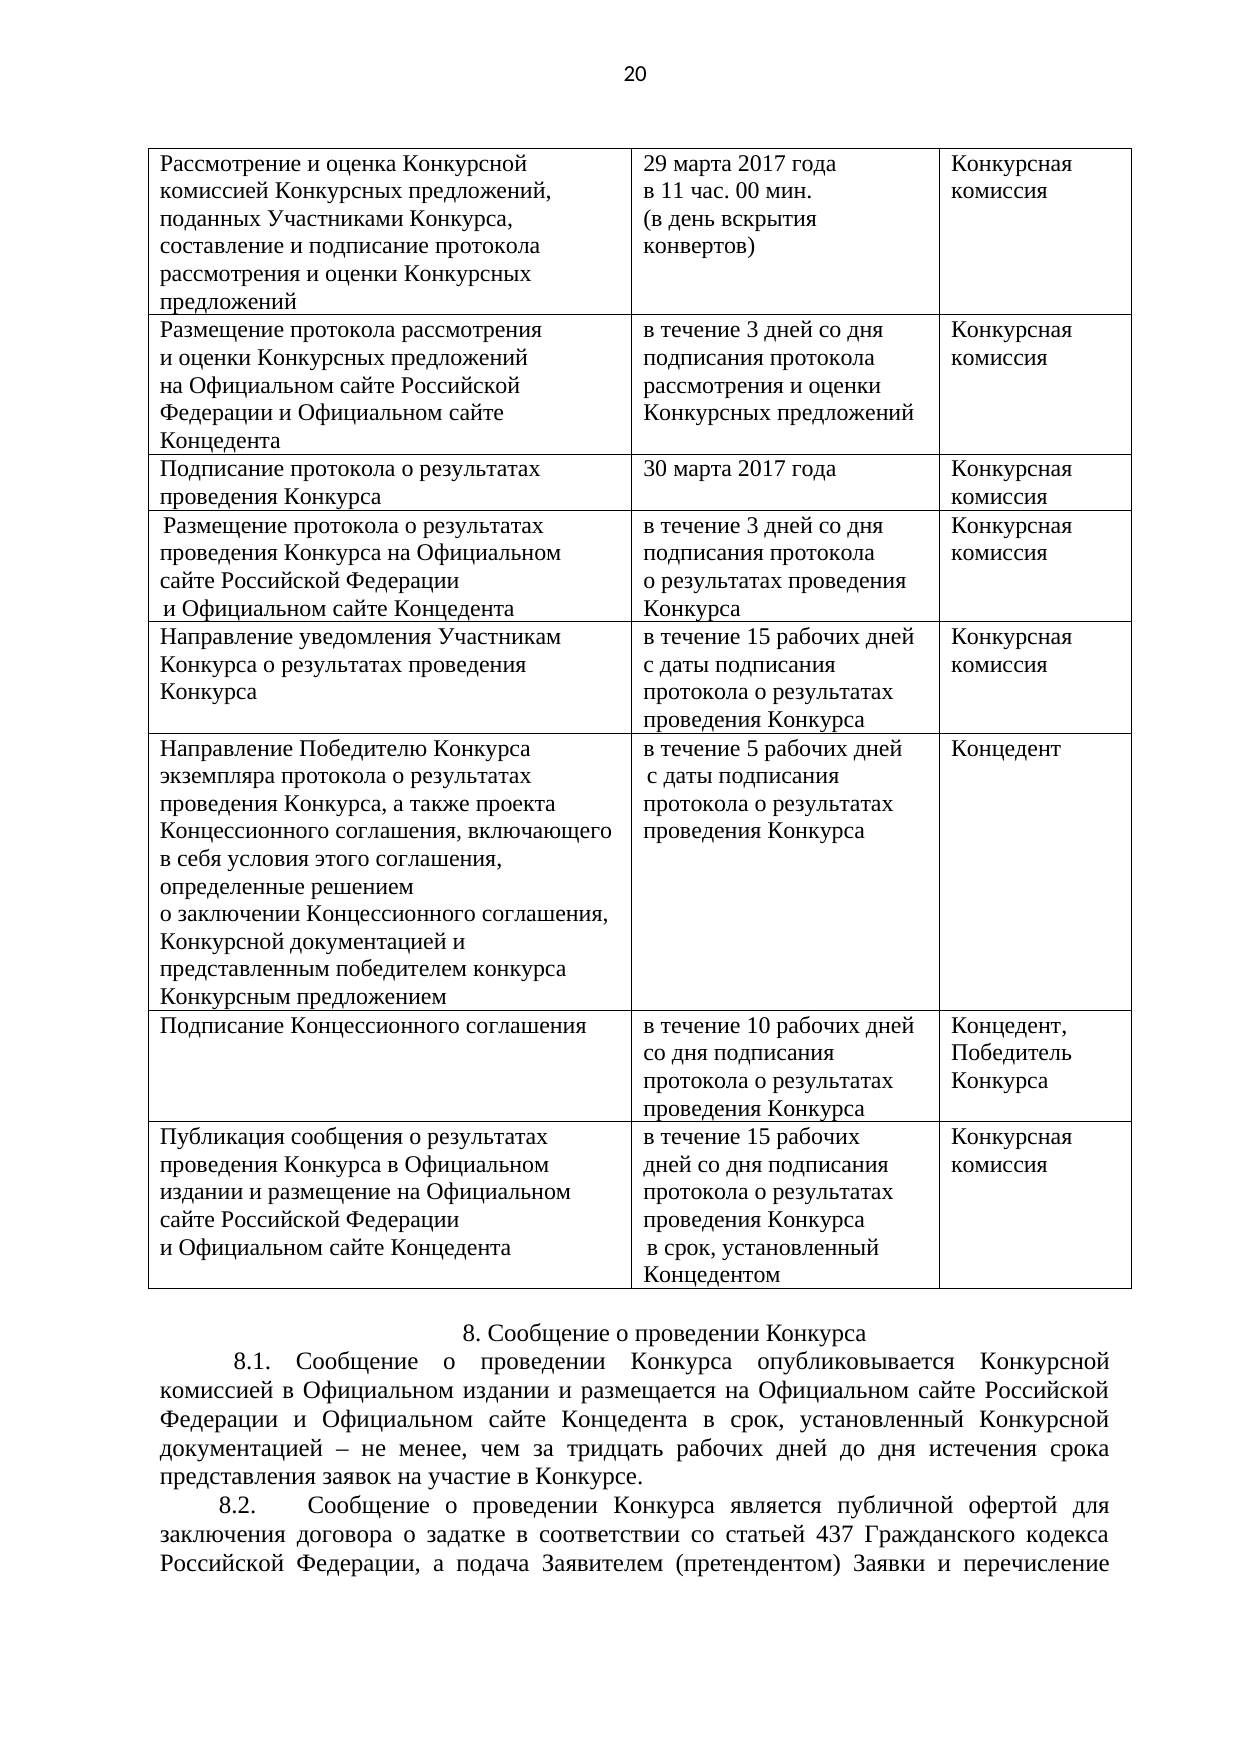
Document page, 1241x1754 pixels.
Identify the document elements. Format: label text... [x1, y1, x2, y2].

table_cell 29 марта 2017 года в 11 час. 00 мин. (в день вскрытия конвертов) [632, 149, 939, 314]
table_cell Направление уведомления Участникам Конкурса о результатах проведения Конкурса [149, 622, 631, 733]
table_cell Конкурсная комиссия [940, 149, 1131, 314]
table_cell Публикация сообщения о результатах проведения Конкурса в Официальном издании и размещение на Официальном сайте Российской Федерации и Официальном сайте Концедента [149, 1122, 631, 1288]
table_cell Размещение протокола о результатах проведения Конкурса на Официальном сайте Российской Федерации и Официальном сайте Концедента [149, 511, 631, 621]
table_cell Рассмотрение и оценка Конкурсной комиссией Конкурсных предложений, поданных Участниками Конкурса, составление и подписание протокола рассмотрения и оценки Конкурсных предложений [149, 149, 631, 314]
table_cell в течение 3 дней со дня подписания протокола рассмотрения и оценки Конкурсных предложений [632, 315, 939, 453]
table_cell Подписание Концессионного соглашения [149, 1011, 631, 1121]
table_cell Подписание протокола о результатах проведения Конкурса [149, 455, 631, 510]
table_cell Конкурсная комиссия [940, 511, 1131, 621]
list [159, 1490, 1110, 1576]
table_cell Конкурсная комиссия [940, 1122, 1131, 1288]
table_cell в течение 15 рабочих дней с даты подписания протокола о результатах проведения Конкурса [632, 622, 939, 733]
table_cell 30 марта 2017 года [632, 455, 939, 510]
table_cell в течение 10 рабочих дней со дня подписания протокола о результатах проведения Конкурса [632, 1011, 939, 1121]
subtitle 8. Сообщение о проведении Конкурса [218, 1318, 1110, 1346]
table_cell Концедент, Победитель Конкурса [940, 1011, 1131, 1121]
table_cell Направление Победителю Конкурса экземпляра протокола о результатах проведения Конкурса, а также проекта Концессионного соглашения, включающего в себя условия этого соглашения, определенные решением о заключении Концессионного соглашения, Конкурсной документацией и представленным победителем конкурса Конкурсным предложением [149, 734, 631, 1010]
text 8.1. Сообщение о проведении Конкурса опубликовывается Конкурсной комиссией в Официальном издании и размещается на Официальном сайте Российской Федерации и Официальном сайте Концедента в срок, установленный Конкурсной документацией – не менее, чем за тридцать рабочих дней до дня истечения срока представления заявок на участие в Конкурсе. [159, 1346, 1110, 1490]
table_cell Концедент [940, 734, 1131, 1010]
table_cell в течение 5 рабочих дней с даты подписания протокола о результатах проведения Конкурса [632, 734, 939, 1010]
table_cell в течение 3 дней со дня подписания протокола о результатах проведения Конкурса [632, 511, 939, 621]
table_cell Конкурсная комиссия [940, 455, 1131, 510]
table_cell в течение 15 рабочих дней со дня подписания протокола о результатах проведения Конкурса в срок, установленный Концедентом [632, 1122, 939, 1288]
table_cell Конкурсная комиссия [940, 315, 1131, 453]
table_cell Конкурсная комиссия [940, 622, 1131, 733]
table_cell Размещение протокола рассмотрения и оценки Конкурсных предложений на Официальном сайте Российской Федерации и Официальном сайте Концедента [149, 315, 631, 453]
